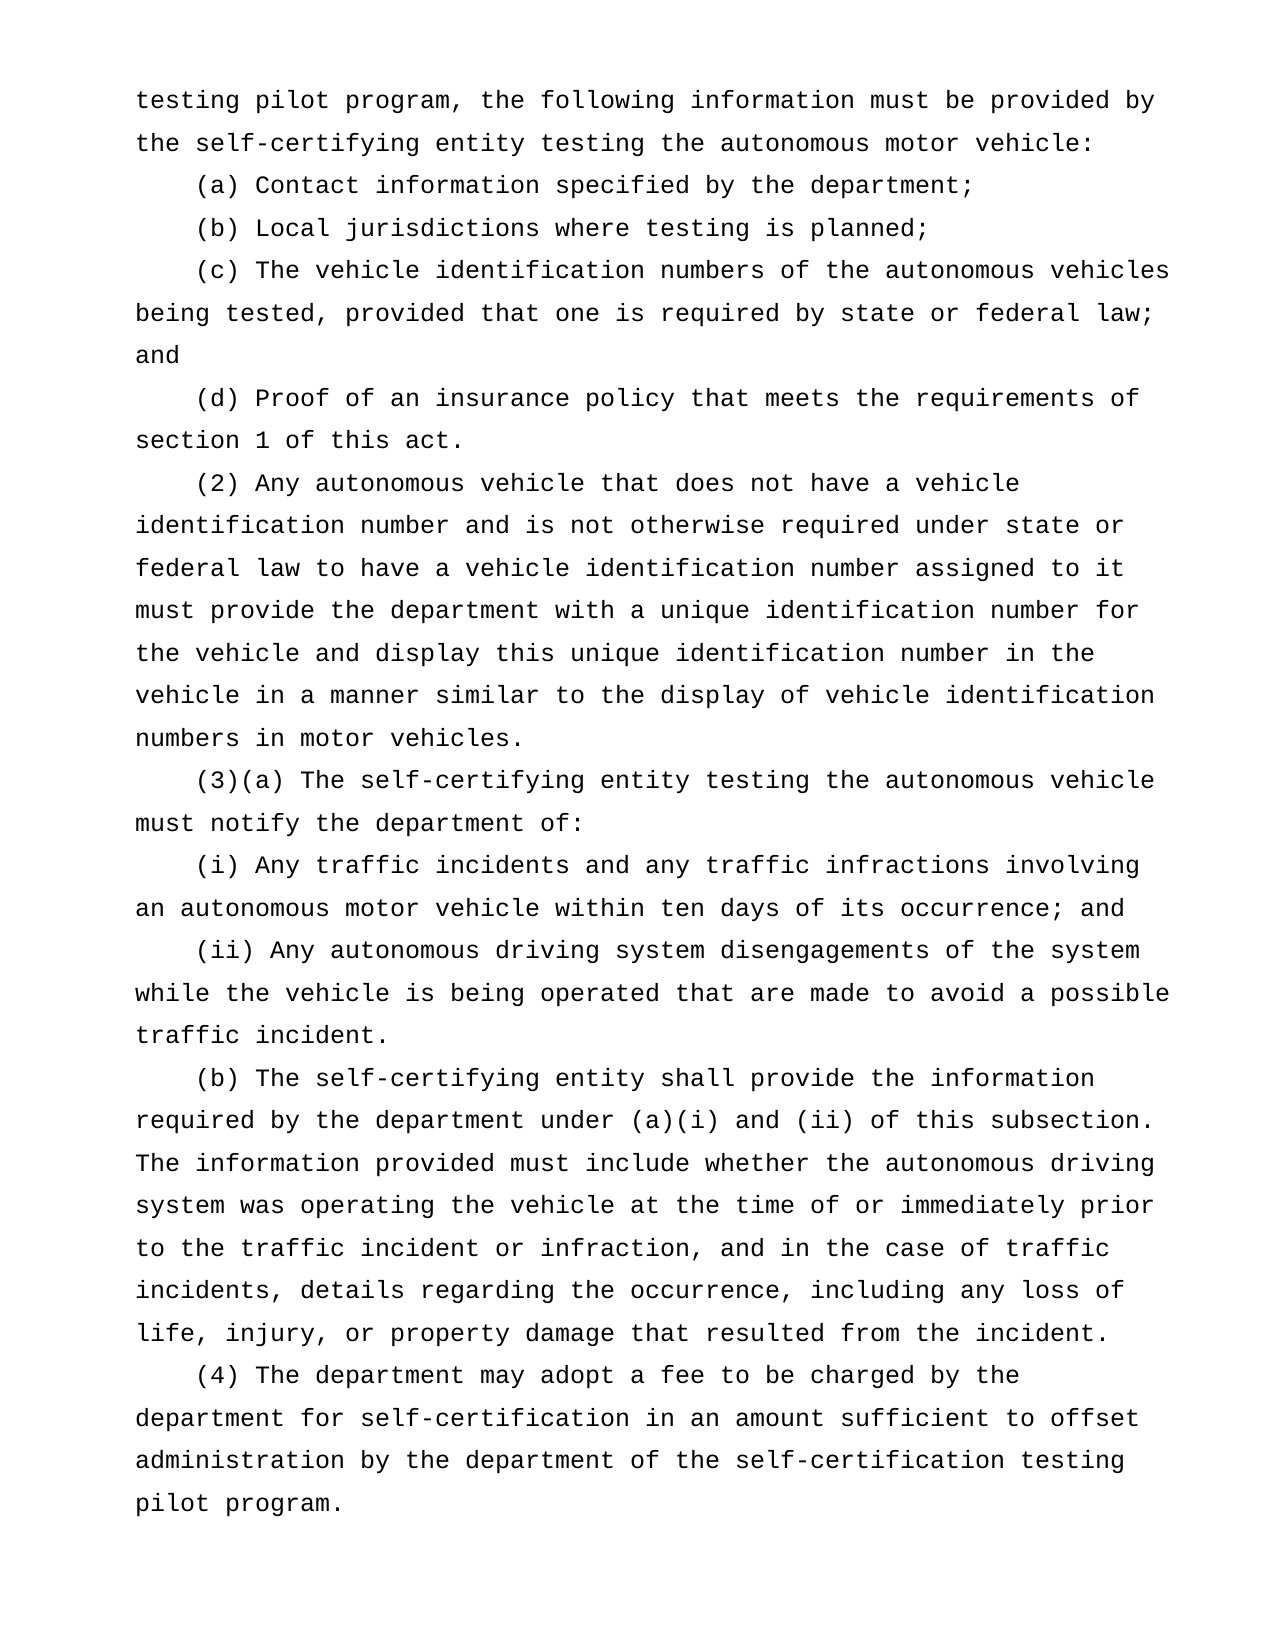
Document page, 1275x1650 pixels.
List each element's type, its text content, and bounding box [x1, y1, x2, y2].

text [135, 75, 1170, 160]
text (c) The vehicle identification numbers of the autonomous vehicles being tested, provided that one is required by state or federal law; and [135, 245, 1170, 372]
text (b) Local jurisdictions where testing is planned; [135, 202, 1170, 245]
text (3)(a) The self-certifying entity testing the autonomous vehicle must notify the department of: [135, 755, 1170, 840]
text (4) The department may adopt a fee to be charged by the department for self-certification in an amount sufficient to offset administration by the department of the self-certification testing pilot program. [135, 1350, 1170, 1520]
text (i) Any traffic incidents and any traffic infractions involving an autonomous motor vehicle within ten days of its occurrence; and [135, 840, 1170, 925]
text (d) Proof of an insurance policy that meets the requirements of section 1 of this act. [135, 372, 1170, 457]
text (a) Contact information specified by the department; [135, 160, 1170, 202]
text (b) The self-certifying entity shall provide the information required by the department under (a)(i) and (ii) of this subsection. The information provided must include whether the autonomous driving system was operating the vehicle at the time of or immediately prior to the traffic incident or infraction, and in the case of traffic incidents, details regarding the occurrence, including any loss of life, injury, or property damage that resulted from the incident. [135, 1052, 1170, 1350]
text (2) Any autonomous vehicle that does not have a vehicle identification number and is not otherwise required under state or federal law to have a vehicle identification number assigned to it must provide the department with a unique identification number for the vehicle and display this unique identification number in the vehicle in a manner similar to the display of vehicle identification numbers in motor vehicles. [135, 457, 1170, 755]
text (ii) Any autonomous driving system disengagements of the system while the vehicle is being operated that are made to avoid a possible traffic incident. [135, 925, 1170, 1052]
